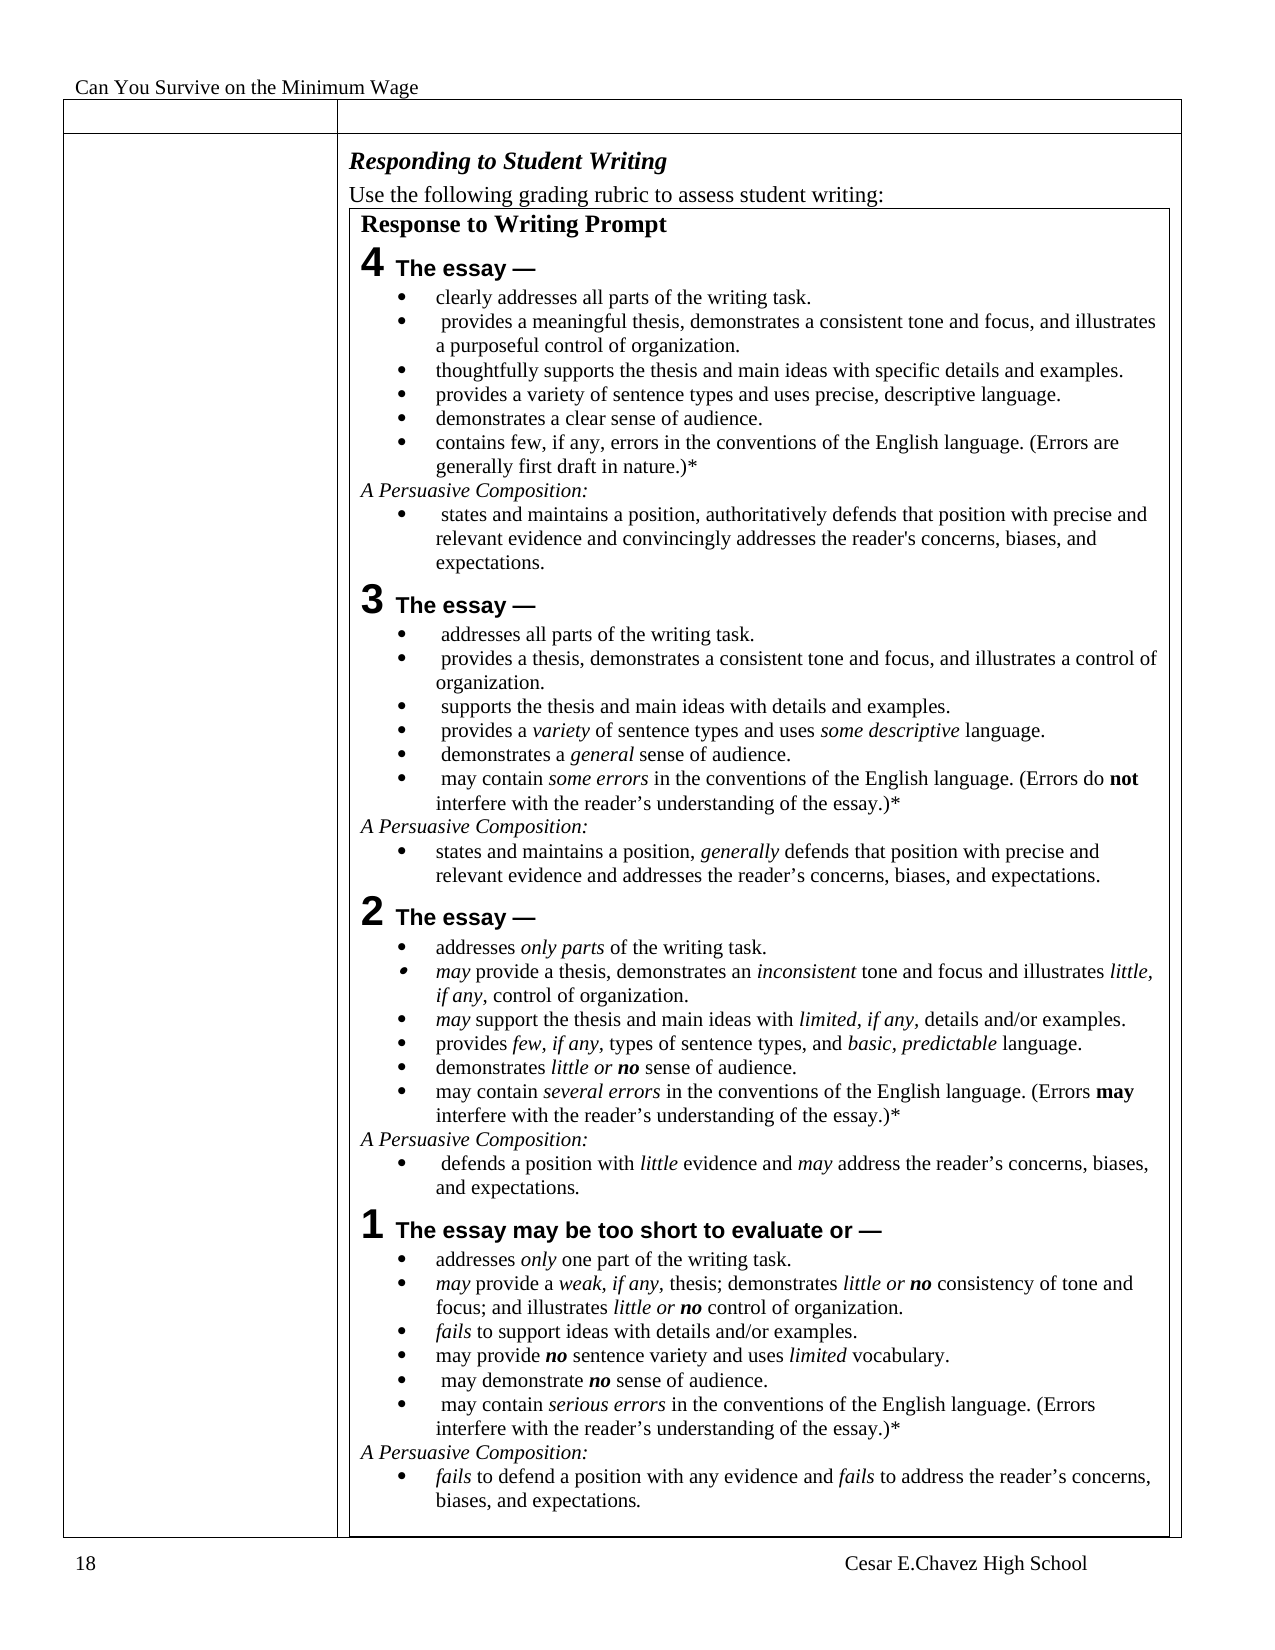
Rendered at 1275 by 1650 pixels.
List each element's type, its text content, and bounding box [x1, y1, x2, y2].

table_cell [338, 100, 1181, 133]
table_cell Responding to Student Writing Use the following grading rubric to assess student writing: [338, 134, 1181, 1537]
table_cell [64, 100, 337, 133]
table_cell [64, 134, 337, 1537]
